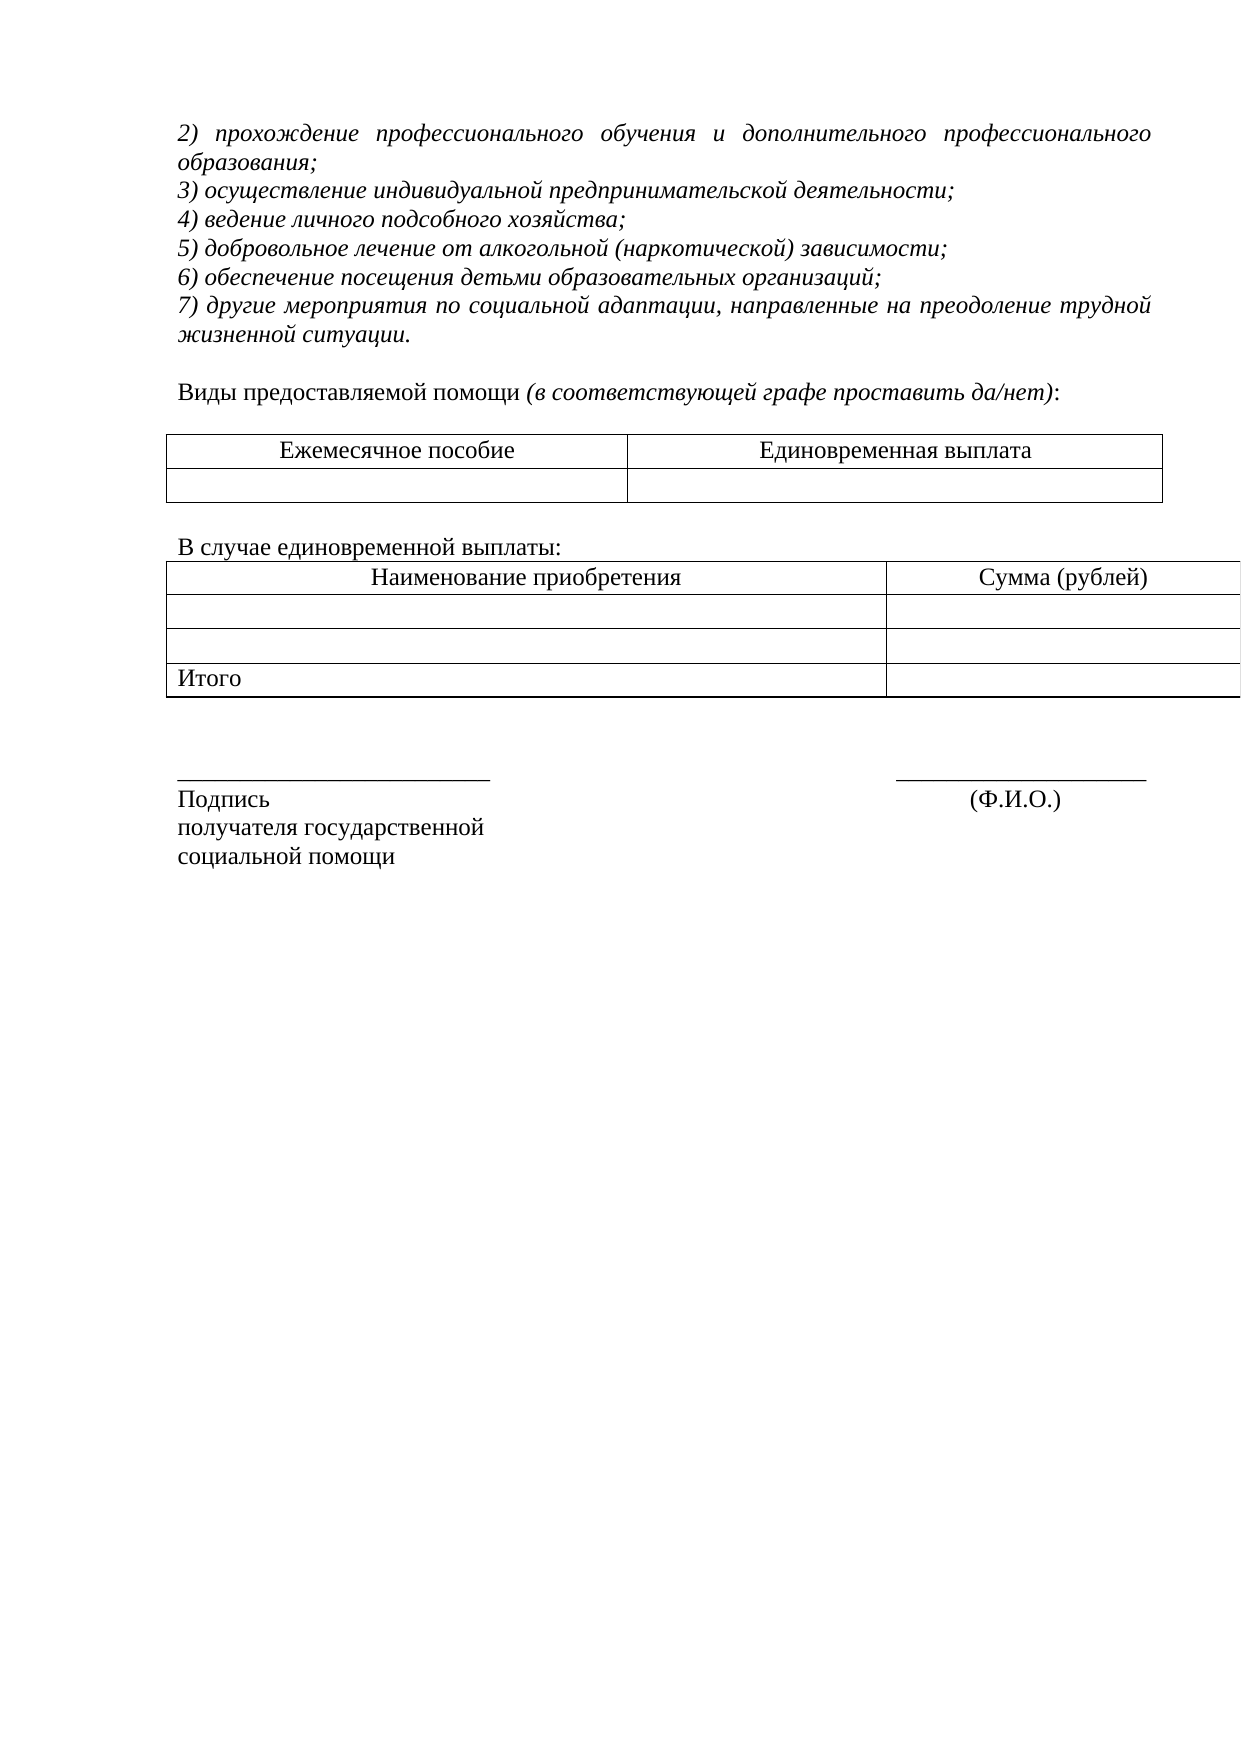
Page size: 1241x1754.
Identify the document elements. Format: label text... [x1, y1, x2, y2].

table_header Единовременная выплата [628, 435, 1162, 468]
table_header Ежемесячное пособие [167, 435, 627, 468]
text 6) обеспечение посещения детьми образовательных организаций; [177, 262, 1152, 291]
text 4) ведение личного подсобного хозяйства; [177, 204, 1152, 233]
table_header Наименование приобретения [167, 562, 886, 594]
table_cell [887, 595, 1240, 628]
text получателя государственной [177, 812, 1152, 841]
text социальной помощи [177, 841, 1152, 870]
text 2) прохождение профессионального обучения и дополнительного профессионального образования; [177, 118, 1152, 176]
table_cell [887, 664, 1240, 696]
text 5) добровольное лечение от алкогольной (наркотической) зависимости; [177, 233, 1152, 262]
table_header Сумма (рублей) [887, 562, 1240, 594]
text Виды предоставляемой помощи (в соответствующей графе проставить да/нет): [177, 377, 1152, 406]
text 3) осуществление индивидуальной предпринимательской деятельности; [177, 176, 1152, 204]
table_cell [167, 469, 627, 502]
table_cell [628, 469, 1162, 502]
table_cell Итого [167, 664, 886, 696]
table_cell [887, 629, 1240, 662]
table_cell [167, 595, 886, 628]
text 7) другие мероприятия по социальной адаптации, направленные на преодоление трудной жизненной ситуации. [177, 291, 1152, 348]
text _________________________ ____________________ [177, 755, 1152, 784]
text В случае единовременной выплаты: [177, 532, 1152, 561]
table_cell [167, 629, 886, 662]
text Подпись (Ф.И.О.) [177, 784, 1152, 812]
